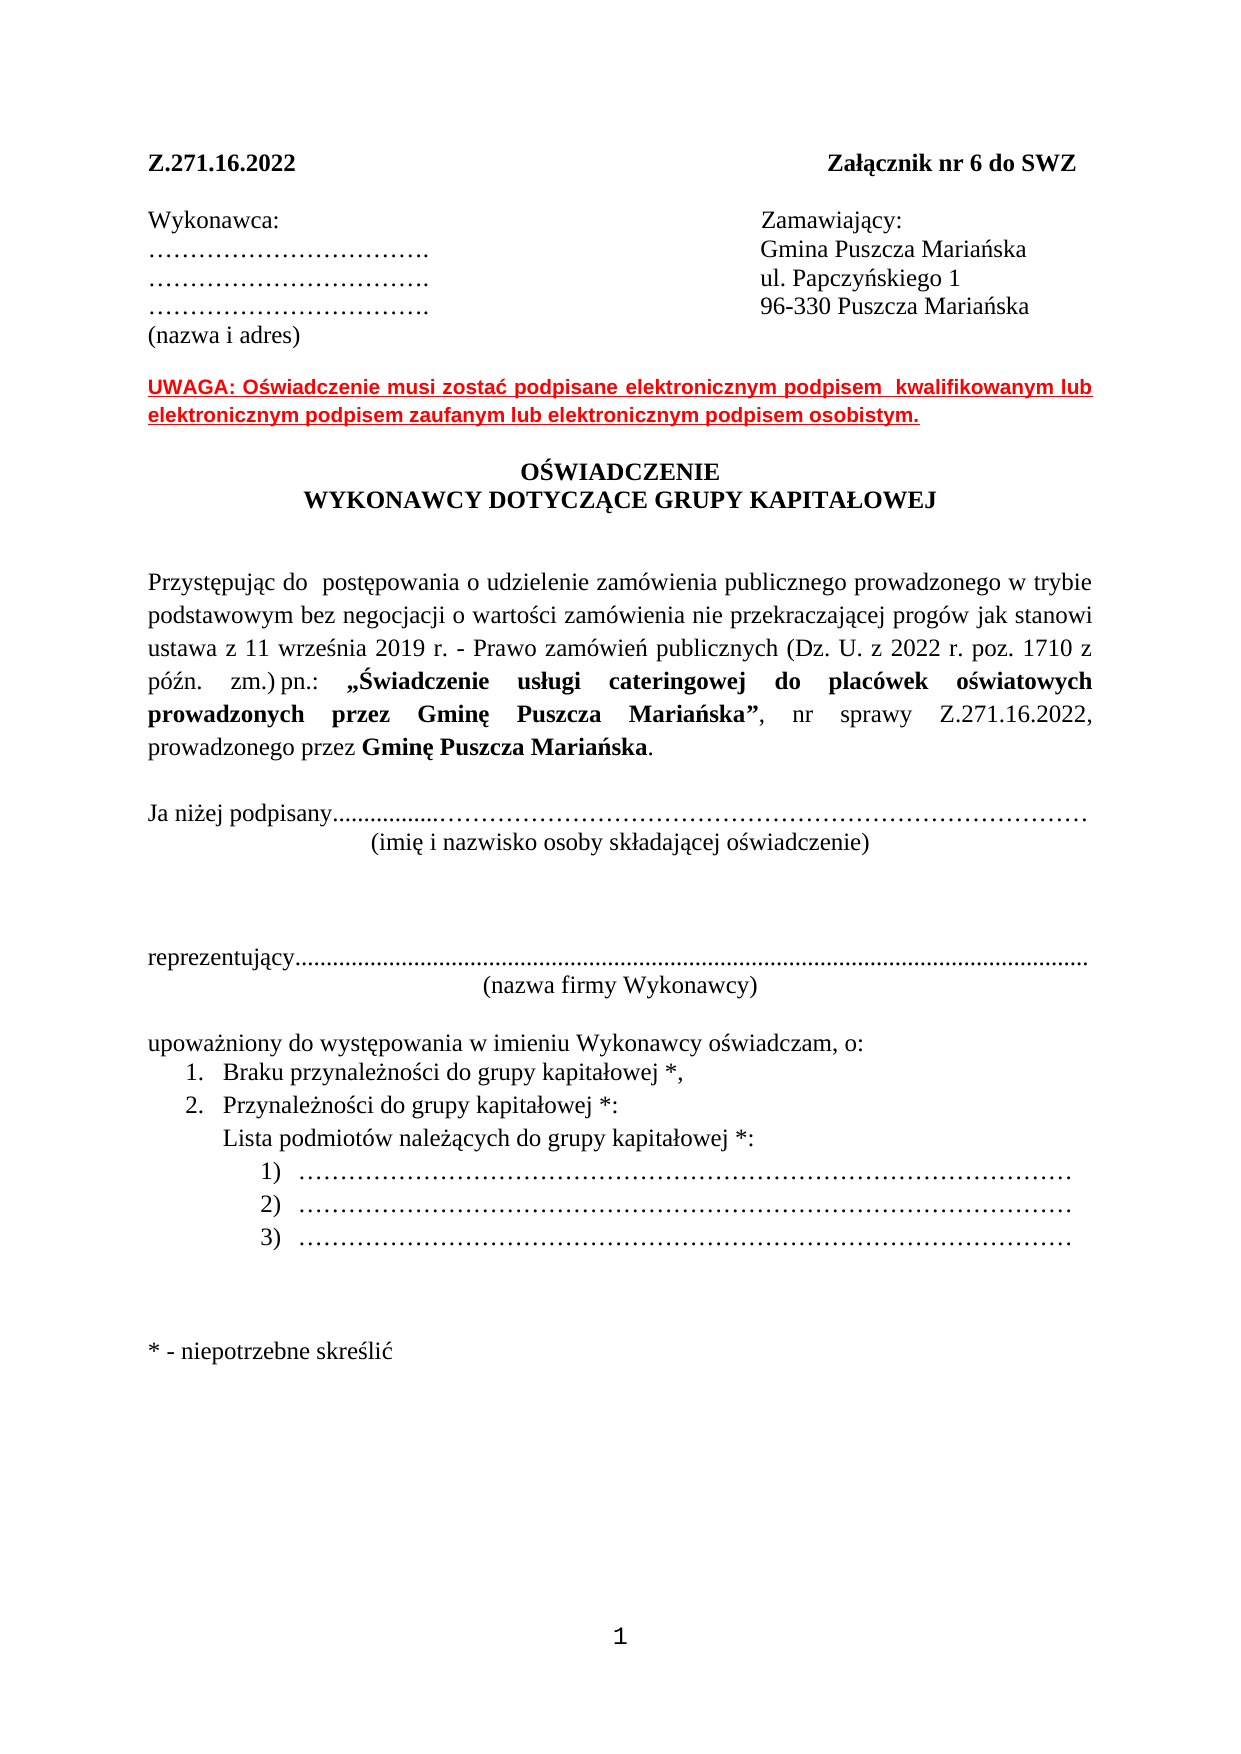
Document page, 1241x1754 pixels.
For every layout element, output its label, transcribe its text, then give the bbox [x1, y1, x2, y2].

text Ja niżej podpisany.................…………………………………………………………………… [148, 798, 1093, 827]
text ……………………………. ul. Papczyńskiego 1 [148, 263, 1093, 291]
text (nazwa firmy Wykonawcy) [148, 970, 1093, 999]
text UWAGA: Oświadczenie musi zostać podpisane elektronicznym podpisem kwalifikowanym lub elektronicznym podpisem zaufanym lub elektronicznym podpisem osobistym. [148, 397, 1093, 427]
text upoważniony do występowania w imieniu Wykonawcy oświadczam, o: [148, 1028, 1093, 1057]
text (imię i nazwisko osoby składającej oświadczenie) [148, 827, 1093, 855]
text OŚWIADCZENIE [148, 457, 1093, 485]
list ………………………………………………………………………………… [260, 1222, 1093, 1251]
text Przystępując do postępowania o udzielenie zamówienia publicznego prowadzonego w trybie podstawowym bez negocjacji o wartości zamówienia nie przekraczającej progów jak stanowi ustawa z 11 września 2019 r. - Prawo zamówień publicznych (Dz. U. z 2022 r. poz. 1710 z późn. zm.) pn.: „Świadczenie usługi cateringowej do placówek oświatowych prowadzonych przez Gminę Puszcza Mariańska”, nr sprawy Z.271.16.2022, prowadzonego przez Gminę Puszcza Mariańska. [148, 567, 1093, 761]
text ……………………………. Gmina Puszcza Mariańska [148, 234, 1093, 263]
text WYKONAWCY DOTYCZĄCE GRUPY KAPITAŁOWEJ [148, 485, 1093, 514]
list Braku przynależności do grupy kapitałowej *, [185, 1057, 1093, 1085]
list Przynależności do grupy kapitałowej *: [185, 1090, 1093, 1118]
text Wykonawca: Zamawiający: [148, 205, 1093, 234]
text * - niepotrzebne skreślić [148, 1336, 1093, 1365]
text Z.271.16.2022 Załącznik nr 6 do SWZ [148, 148, 1093, 176]
text ……………………………. 96-330 Puszcza Mariańska [148, 291, 1093, 320]
text Lista podmiotów należących do grupy kapitałowej *: [223, 1123, 1093, 1151]
list ………………………………………………………………………………… [260, 1189, 1093, 1217]
text (nazwa i adres) [148, 320, 1093, 349]
text UWAGA: Oświadczenie musi zostać podpisane elektronicznym podpisem kwalifikowanym lub elektronicznym podpisem zaufanym lub elektronicznym podpisem osobistym. [148, 375, 1093, 396]
text reprezentujący............................................................................................................................... [148, 942, 1093, 970]
list ………………………………………………………………………………… [260, 1156, 1093, 1184]
